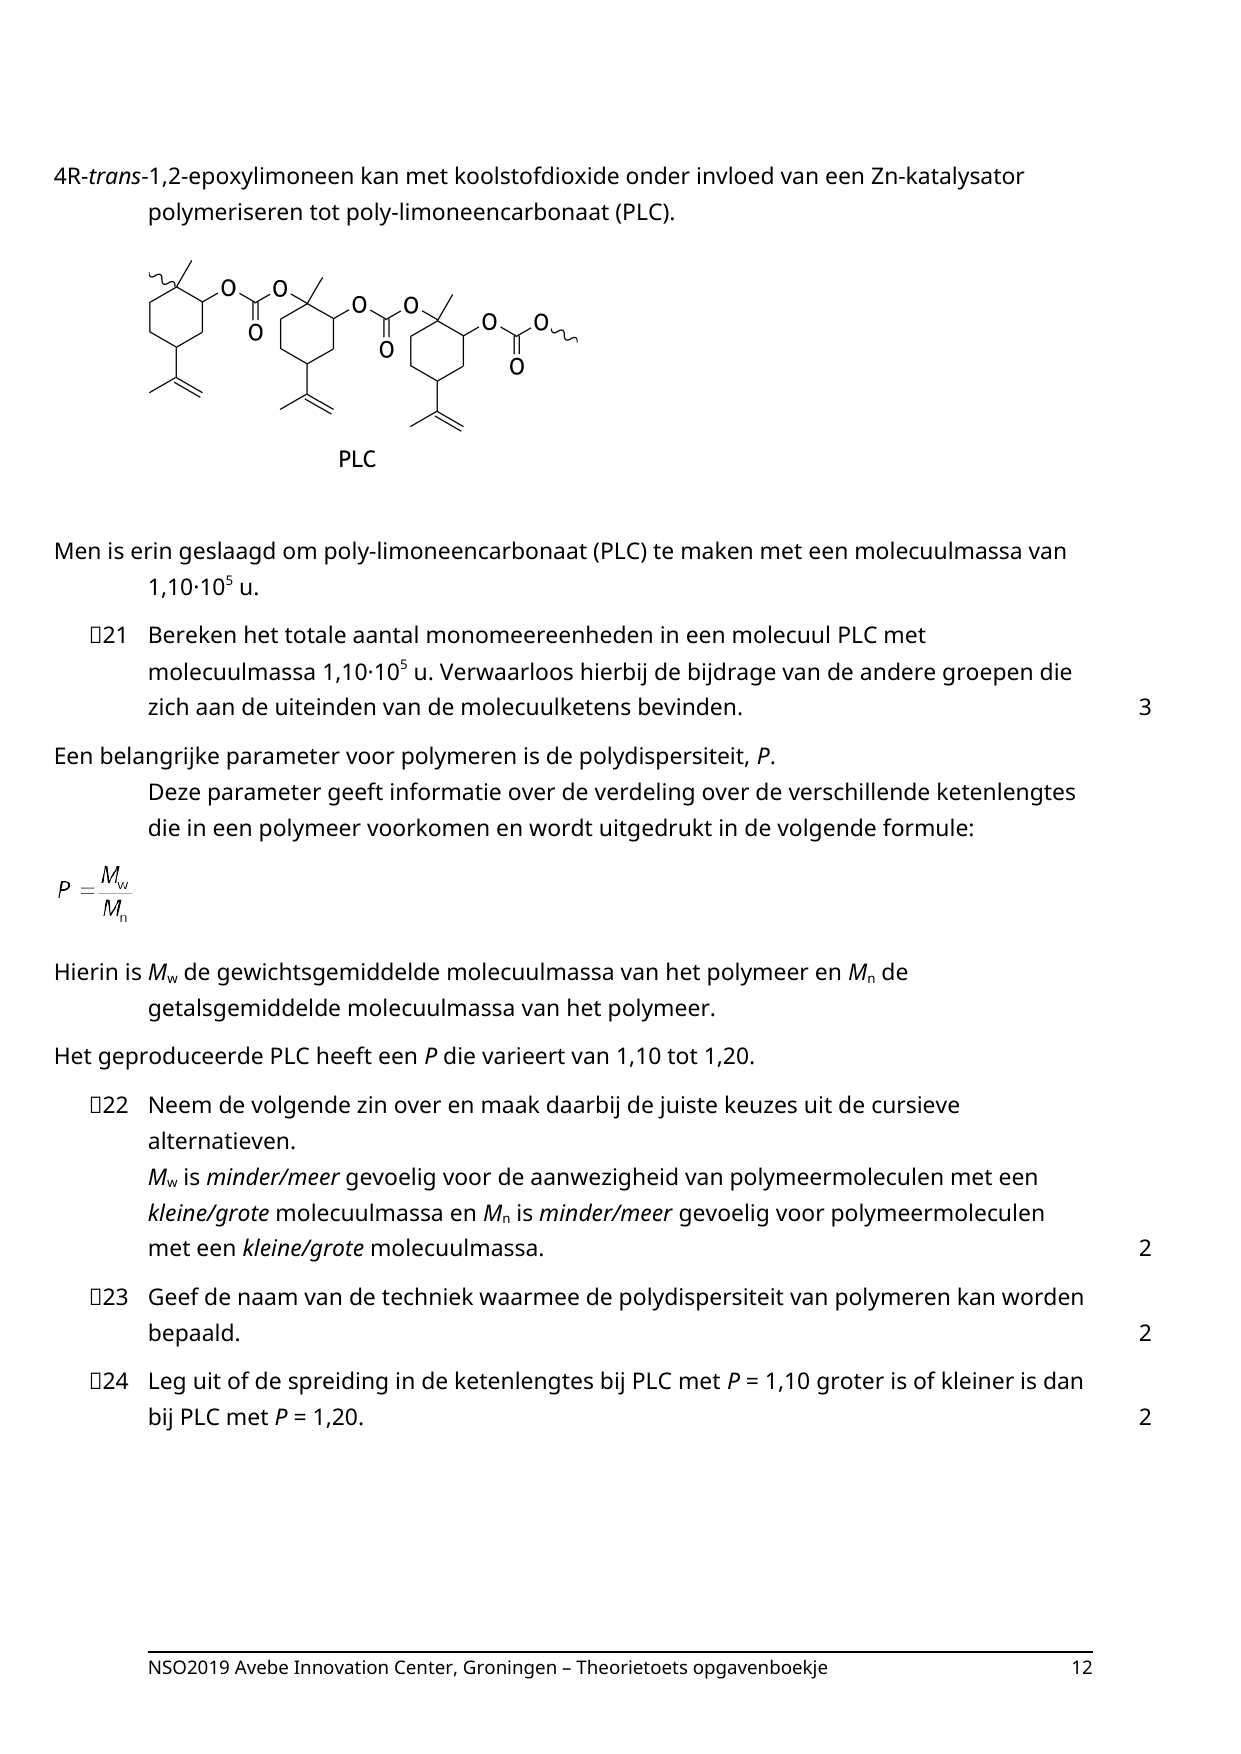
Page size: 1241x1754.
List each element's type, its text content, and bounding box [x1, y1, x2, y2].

picture [148, 260, 578, 473]
list Het geproduceerde PLC heeft een P die varieert van 1,10 tot 1,20. [53, 1040, 1093, 1071]
list Bereken het totale aantal monomeereenheden in een molecuul PLC met molecuulmassa 1,10·105 u. Verwaarloos hierbij de bijdrage van de andere groepen die zich aan de uiteinden van de molecuulketens bevinden. 3 [88, 619, 1093, 723]
list 4R-trans-1,2-epoxylimoneen kan met koolstofdioxide onder invloed van een Zn-katalysator polymeriseren tot poly-limoneencarbonaat (PLC). [53, 160, 1093, 227]
list Geef de naam van de techniek waarmee de polydispersiteit van polymeren kan worden bepaald. 2 [88, 1281, 1093, 1348]
list Een belangrijke parameter voor polymeren is de polydispersiteit, P. Deze parameter geeft informatie over de verdeling over de verschillende ketenlengtes die in een polymeer voorkomen en wordt uitgedrukt in de volgende formule: [53, 740, 1093, 843]
list Neem de volgende zin over en maak daarbij de juiste keuzes uit de cursieve alternatieven. Mw is minder/meer gevoelig voor de aanwezigheid van polymeermoleculen met een kleine/grote molecuulmassa en Mn is minder/meer gevoelig voor polymeermoleculen met een kleine/grote molecuulmassa. 2 [88, 1089, 1093, 1264]
list Leg uit of de spreiding in de ketenlengtes bij PLC met P = 1,10 groter is of kleiner is dan bij PLC met P = 1,20. 2 [88, 1365, 1093, 1432]
list Hierin is Mw de gewichtsgemiddelde molecuulmassa van het polymeer en Mn de getalsgemiddelde molecuulmassa van het polymeer. [53, 956, 1093, 1023]
list Men is erin geslaagd om poly-limoneencarbonaat (PLC) te maken met een molecuulmassa van 1,10·105 u. [53, 535, 1093, 602]
